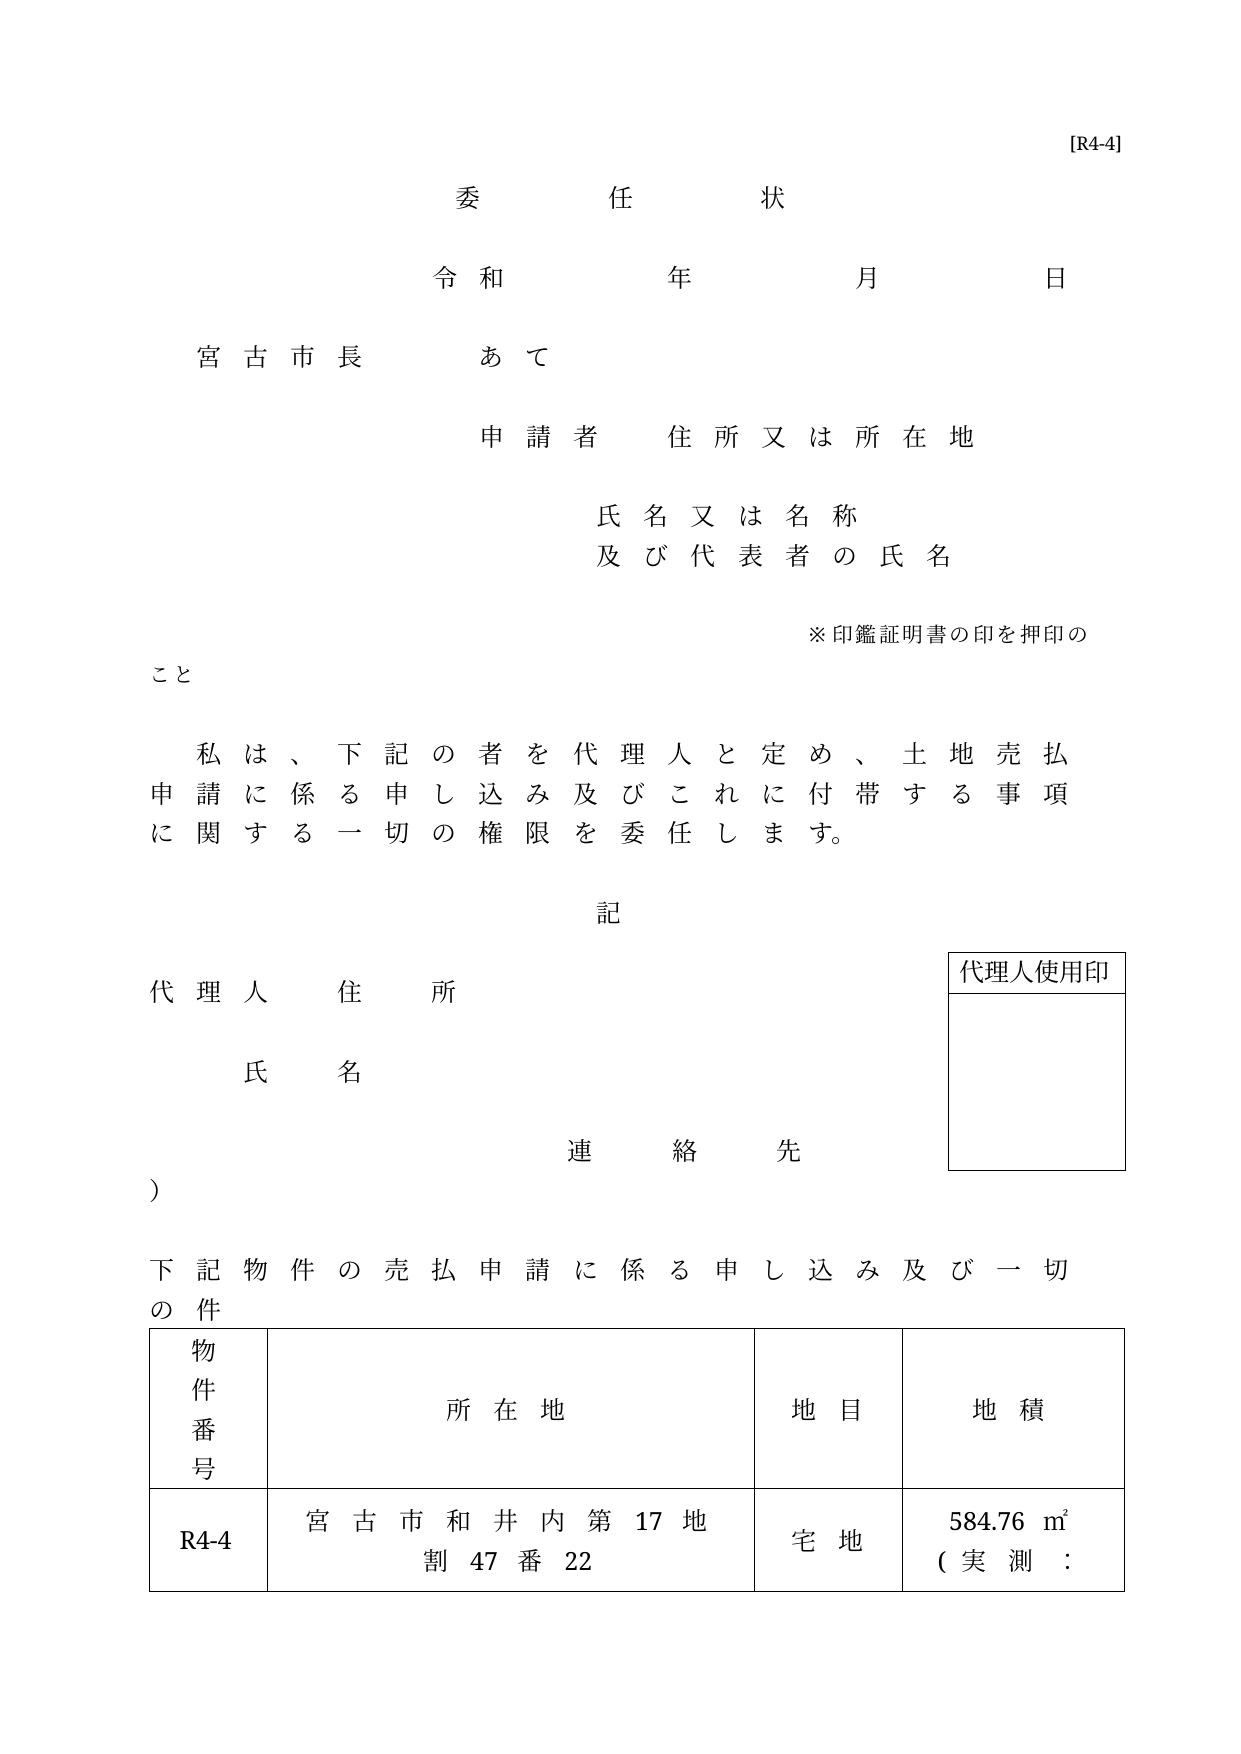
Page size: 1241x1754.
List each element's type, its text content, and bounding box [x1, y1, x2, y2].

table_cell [903, 1489, 1124, 1591]
table_cell 宅地 [755, 1489, 902, 1591]
text 連絡先（TEL ） [149, 1130, 893, 1209]
text 氏名又は名称 [574, 495, 1091, 534]
text 下記物件の売払申請に係る申し込み及び一切の件 [149, 1249, 1091, 1328]
text 私は、下記の者を代理人と定め、土地売払申請に係る申し込み及びこれに付帯する事項に関する一切の権限を委任します。 [149, 733, 1091, 852]
table_cell R4-4 [150, 1489, 267, 1591]
text 委任状 [433, 177, 807, 217]
text 宮古市長 あて [149, 336, 1091, 376]
table_cell 宮古市和井内第17地割47番22 [268, 1489, 754, 1591]
table_header 地積 [903, 1329, 1124, 1488]
text 申請者 住所又は所在地 [149, 415, 1091, 455]
text 氏 名 [149, 1050, 893, 1090]
table_header 所在地 [268, 1329, 754, 1488]
text 及び代表者の氏名 [574, 534, 1091, 574]
table_header 物件番号 [150, 1329, 267, 1488]
text 代理人 住 所 [149, 971, 893, 1011]
text ※印鑑証明書の印を押印のこと [149, 614, 1091, 693]
text 令和 年 月 日 [149, 257, 1091, 296]
text 記 [149, 892, 1091, 931]
table_header 地目 [755, 1329, 902, 1488]
